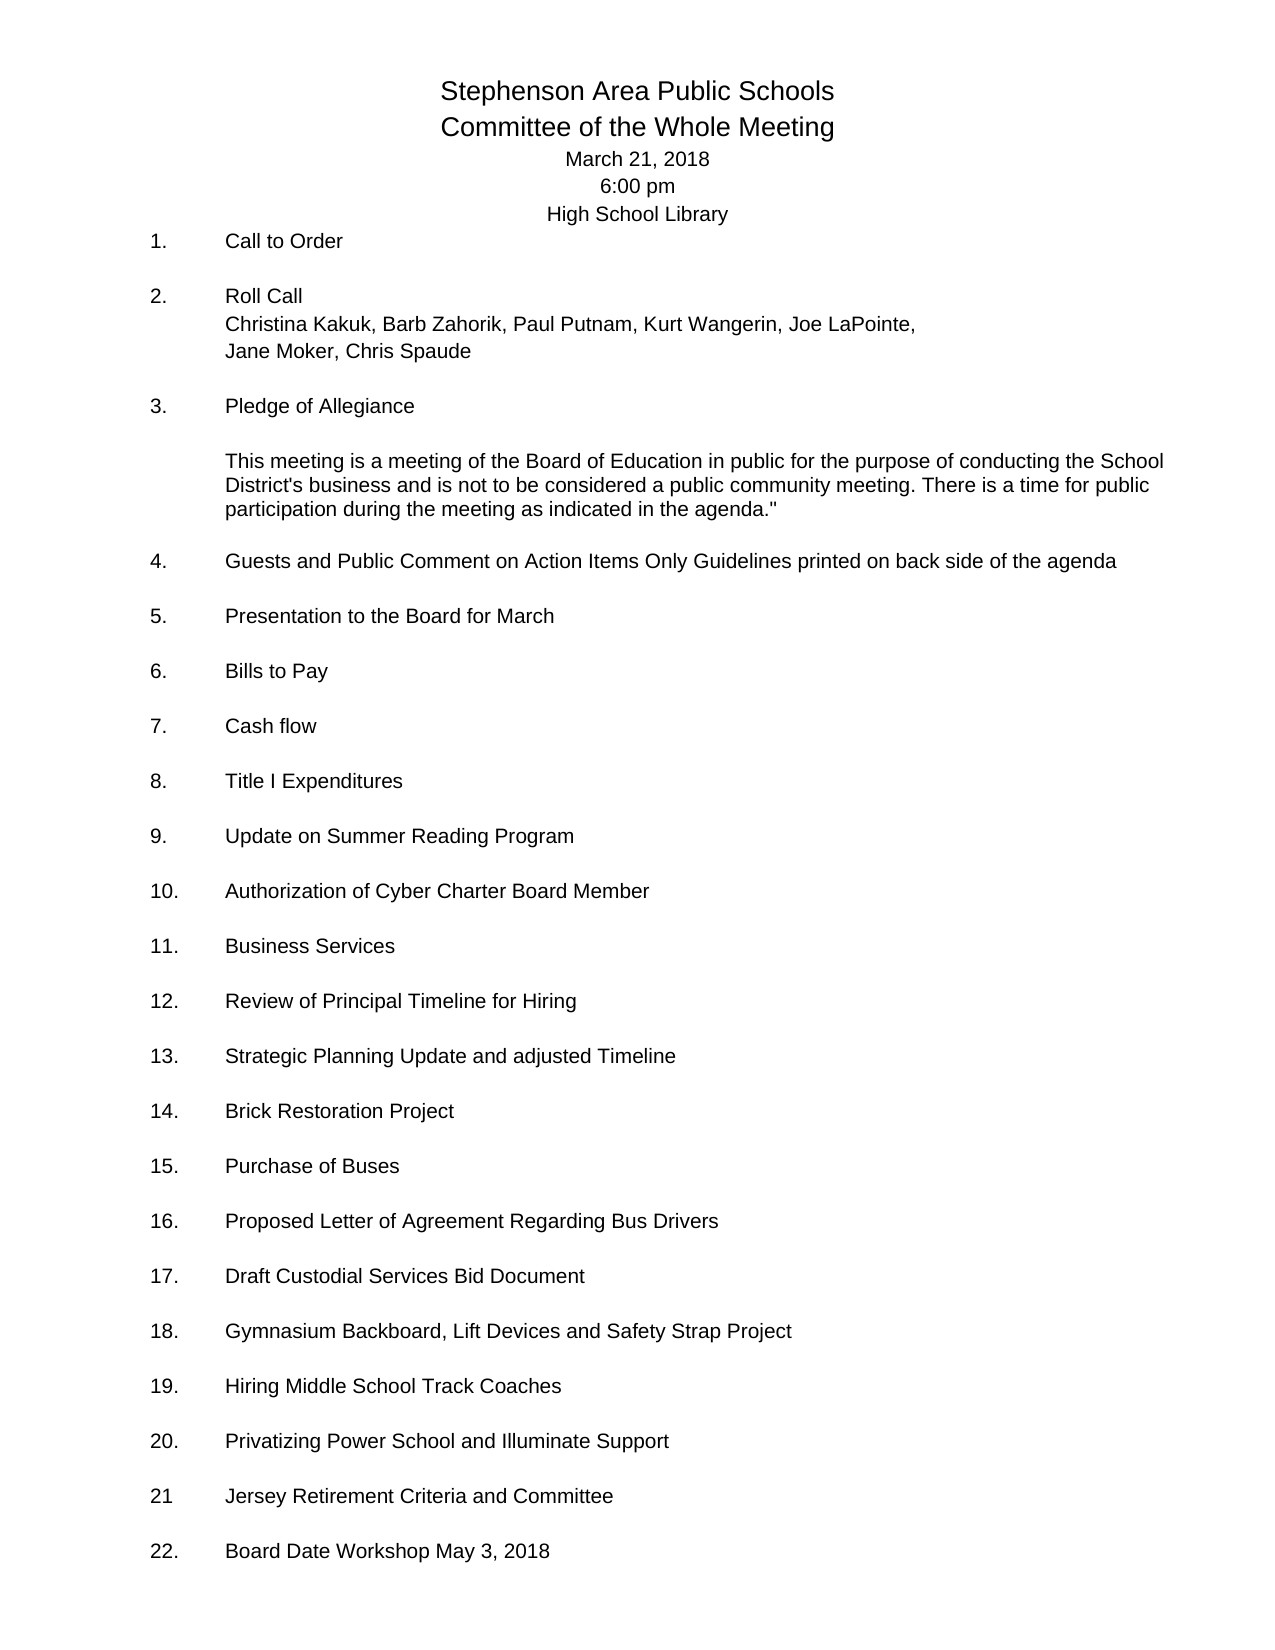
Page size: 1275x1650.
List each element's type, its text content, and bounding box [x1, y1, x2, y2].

text 4. Guests and Public Comment on Action Items Only Guidelines printed on back side of the agenda [150, 549, 1200, 573]
text Christina Kakuk, Barb Zahorik, Paul Putnam, Kurt Wangerin, Joe LaPointe, [150, 312, 1200, 336]
text Stephenson Area Public Schools [75, 75, 1200, 106]
text March 21, 2018 [75, 147, 1200, 171]
text 13. Strategic Planning Update and adjusted Timeline [150, 1044, 1200, 1068]
text This meeting is a meeting of the Board of Education in public for the purpose of conducting the School District's business and is not to be considered a public community meeting. There is a time for public participation during the meeting as indicated in the agenda." [225, 449, 1200, 521]
text 3. Pledge of Allegiance [150, 394, 1200, 418]
text 6. Bills to Pay [75, 659, 1200, 683]
text 20. Privatizing Power School and Illuminate Support [150, 1429, 1200, 1453]
text 22. Board Date Workshop May 3, 2018 [150, 1539, 1200, 1563]
text 7. Cash flow [150, 714, 1200, 738]
text 21 Jersey Retirement Criteria and Committee [150, 1484, 1200, 1508]
text 17. Draft Custodial Services Bid Document [150, 1264, 1200, 1288]
text 1. Call to Order [75, 229, 1200, 253]
text 2. Roll Call [75, 284, 1200, 308]
text 18. Gymnasium Backboard, Lift Devices and Safety Strap Project [150, 1319, 1200, 1343]
text 5. Presentation to the Board for March [150, 604, 1200, 628]
text 19. Hiring Middle School Track Coaches [150, 1374, 1200, 1398]
text 16. Proposed Letter of Agreement Regarding Bus Drivers [150, 1209, 1200, 1233]
text 14. Brick Restoration Project [150, 1099, 1200, 1123]
text 11. Business Services [150, 934, 1200, 958]
text 12. Review of Principal Timeline for Hiring [150, 989, 1200, 1013]
text High School Library [75, 202, 1200, 226]
text Jane Moker, Chris Spaude [150, 339, 1200, 363]
text 9. Update on Summer Reading Program [150, 824, 1200, 848]
text 15. Purchase of Buses [150, 1154, 1200, 1178]
text 6:00 pm [75, 174, 1200, 198]
text 8. Title I Expenditures [150, 769, 1200, 793]
text Committee of the Whole Meeting [75, 111, 1200, 142]
text 10. Authorization of Cyber Charter Board Member [150, 879, 1200, 903]
